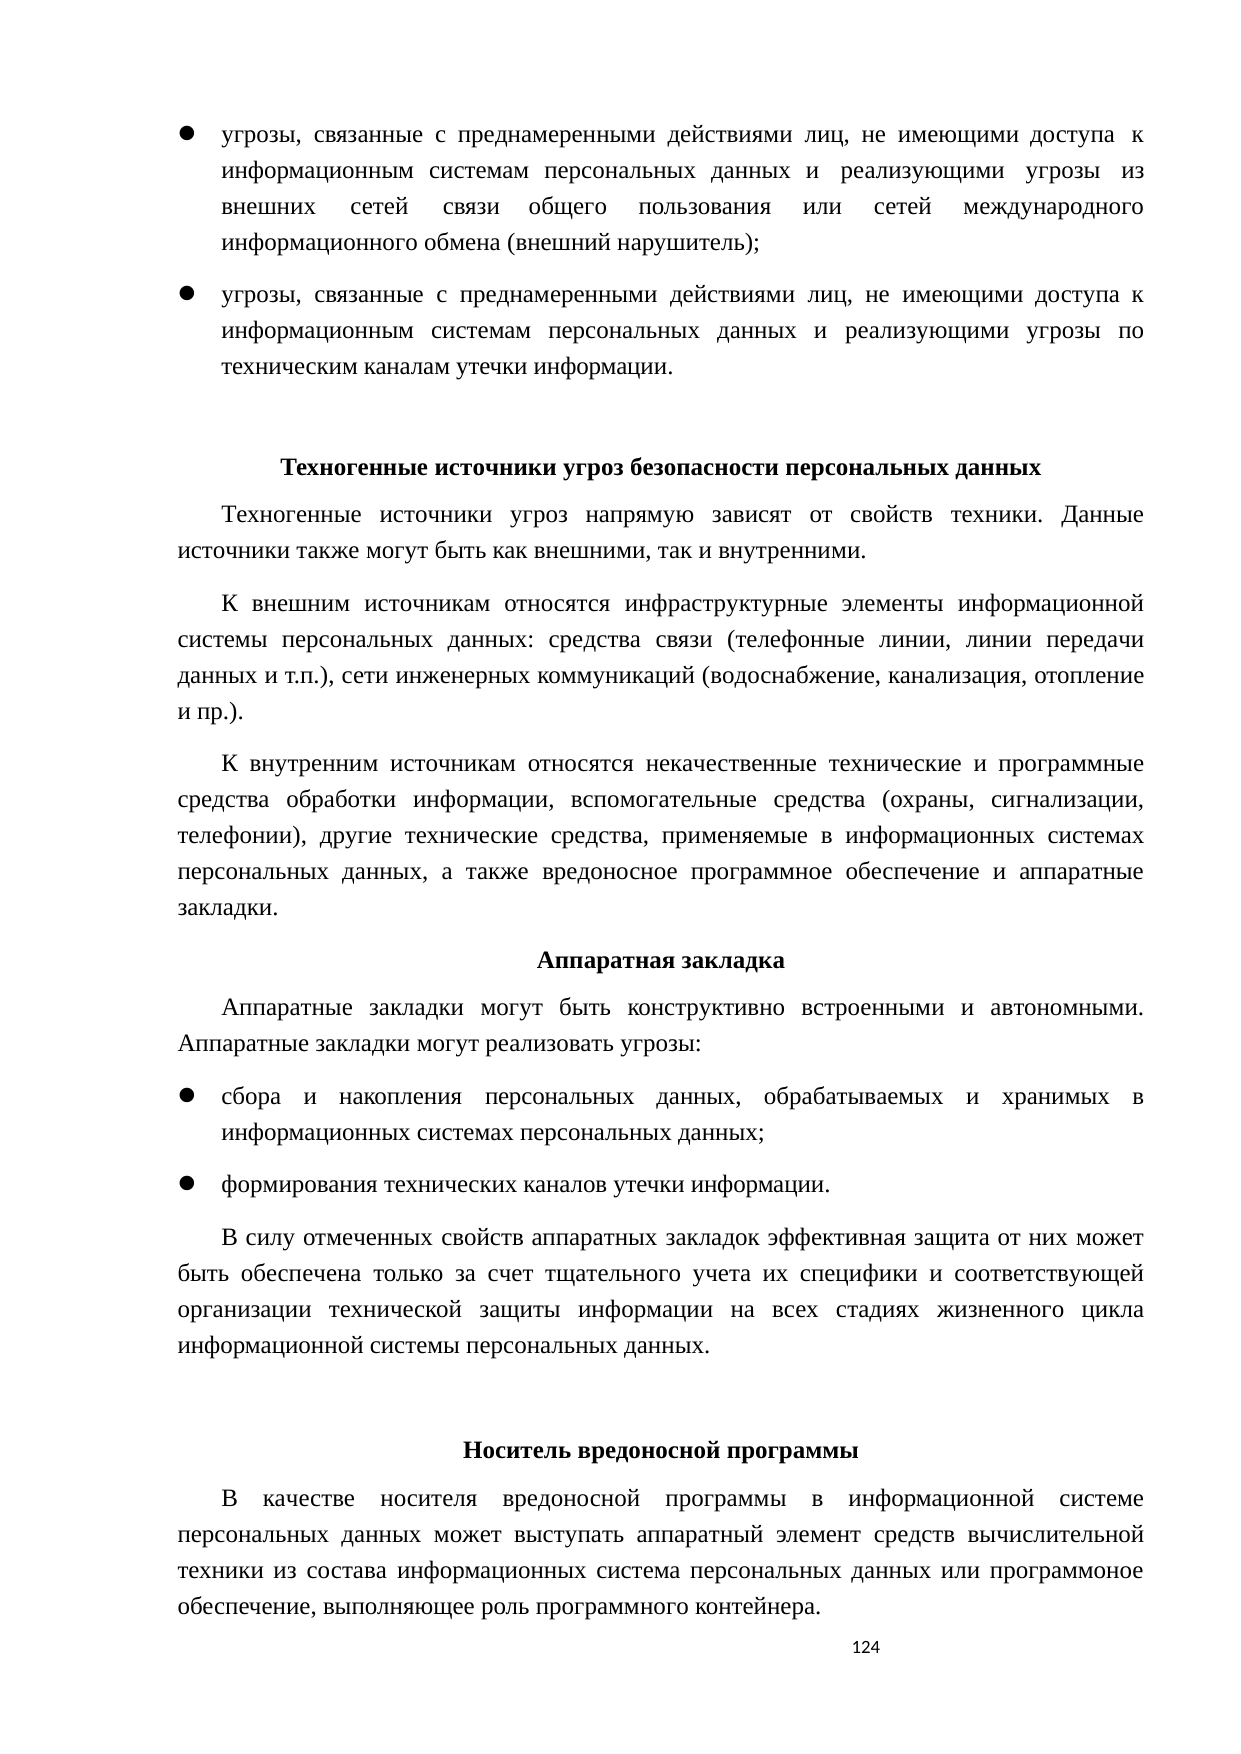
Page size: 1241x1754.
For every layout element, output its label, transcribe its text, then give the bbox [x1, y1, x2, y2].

text В качестве носителя вредоносной программы в информационной системе персональных данных может выступать аппаратный элемент средств вычислительной техники из состава информационных система персональных данных или программоное обеспечение, выполняющее роль программного контейнера. [177, 1483, 1144, 1619]
text Носитель вредоносной программы [177, 1435, 1144, 1464]
text Техногенные источники угроз безопасности персональных данных [177, 452, 1144, 481]
text В силу отмеченных свойств аппаратных закладок эффективная защита от них может быть обеспечена только за счет тщательного учета их специфики и соответствующей организации технической защиты информации на всех стадиях жизненного цикла информационной системы персональных данных. [177, 1222, 1144, 1359]
text К внешним источникам относятся инфраструктурные элементы информационной системы персональных данных: средства связи (телефонные линии, линии передачи данных и т.п.), сети инженерных коммуникаций (водоснабжение, канализация, отопление и пр.). [177, 588, 1144, 724]
text Аппаратная закладка [177, 945, 1144, 973]
list угрозы, связанные с преднамеренными действиями лиц, не имеющими доступа к информационным системам персональных данных и реализующими угрозы из внешних сетей связи общего пользования или сетей международного информационного обмена (внешний нарушитель); [177, 119, 1144, 256]
list угрозы, связанные с преднамеренными действиями лиц, не имеющими доступа к информационным системам персональных данных и реализующими угрозы по техническим каналам утечки информации. [177, 279, 1144, 380]
text Аппаратные закладки могут быть конструктивно встроенными и автономными. Аппаратные закладки могут реализовать угрозы: [177, 992, 1144, 1057]
list сбора и накопления персональных данных, обрабатываемых и хранимых в информационных системах персональных данных; [177, 1081, 1144, 1146]
text К внутренним источникам относятся некачественные технические и программные средства обработки информации, вспомогательные средства (охраны, сигнализации, телефонии), другие технические средства, применяемые в информационных системах персональных данных, а также вредоносное программное обеспечение и аппаратные закладки. [177, 748, 1144, 921]
text Техногенные источники угроз напрямую зависят от свойств техники. Данные источники также могут быть как внешними, так и внутренними. [177, 499, 1144, 564]
list формирования технических каналов утечки информации. [177, 1169, 1144, 1198]
